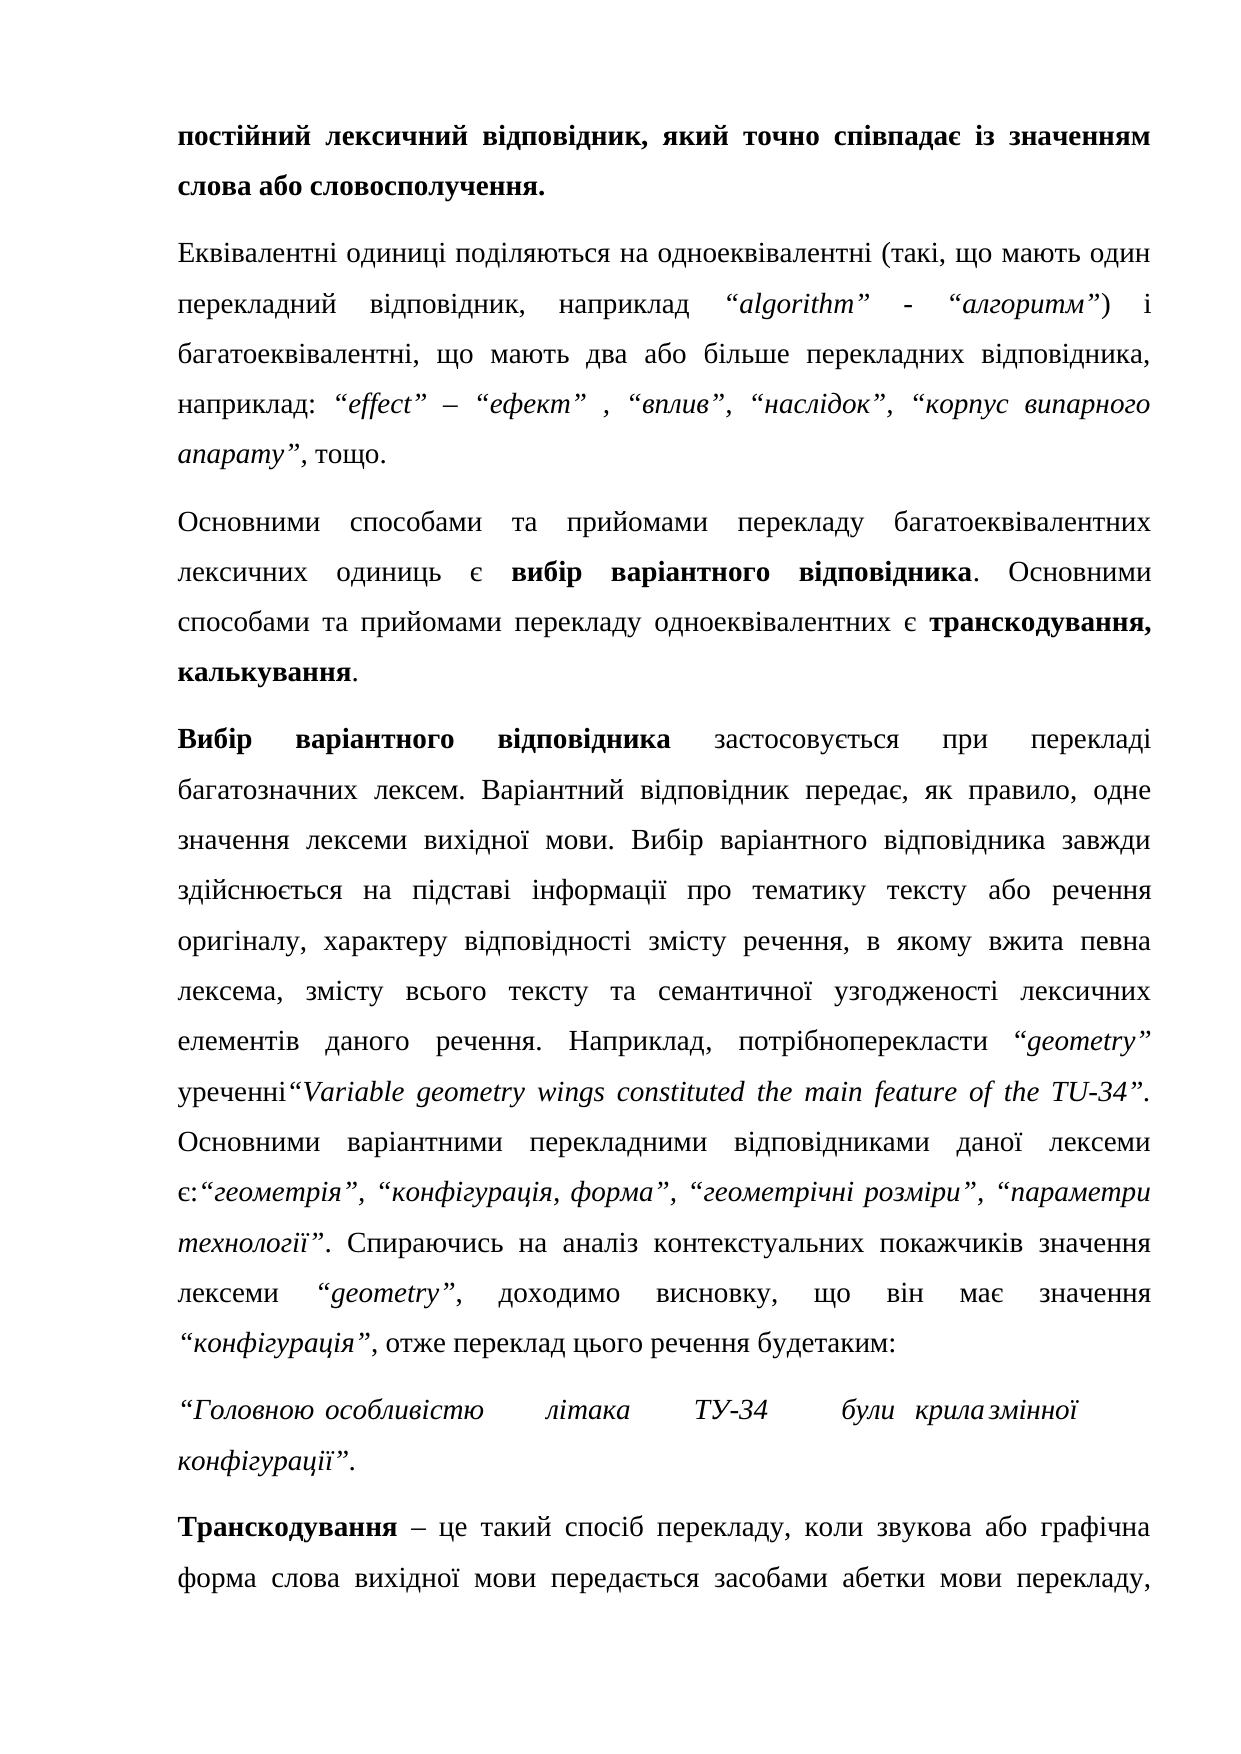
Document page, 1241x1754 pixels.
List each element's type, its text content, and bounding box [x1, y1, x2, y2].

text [177, 118, 1152, 202]
text Вибір варіантного відповідника застосовується при перекладі багатозначних лексем. Варіантний відповідник передає, як правило, одне значення лексеми вихідної мови. Вибір варіантного відповідника завжди здійснюється на підставі інформації про тематику тексту або речення оригіналу, характеру відповідності змісту речення, в якому вжита певна лексема, змісту всього тексту та семантичної узгодженості лексичних елементів даного речення. Наприклад, потрібноперекласти “geometry” уреченні“Variable geometry wings constituted the main feature of the TU-34”. Основними варіантними перекладними відповідниками даної лексеми є:“геометрія”, “конфігурація, форма”, “геометрічні розміри”, “параметри технології”. Спираючись на аналіз контекстуальних покажчиків значення лексеми “geometry”, доходимо висновку, що він має значення “конфігурація”, отже переклад цього речення будетаким: [177, 722, 1152, 1359]
text Основними способами та прийомами перекладу багатоеквівалентних лексичних одиниць є вибір варіантного відповідника. Основними способами та прийомами перекладу одноеквівалентних є транскодування, калькування. [177, 504, 1152, 688]
text Еквівалентні одиниці поділяються на одноеквівалентні (такі, що мають один перекладний відповідник, наприклад “algorithm” - “алгоритм”) і багатоеквівалентні, що мають два або більше перекладних відповідника, наприклад: “effect” – “ефект” , “вплив”, “наслідок”, “корпус випарного апарату”, тощо. [177, 235, 1152, 470]
text “Головною особливістю літака ТУ-34 були крила змінної конфігурації”. [177, 1392, 1152, 1476]
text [177, 1509, 1152, 1593]
